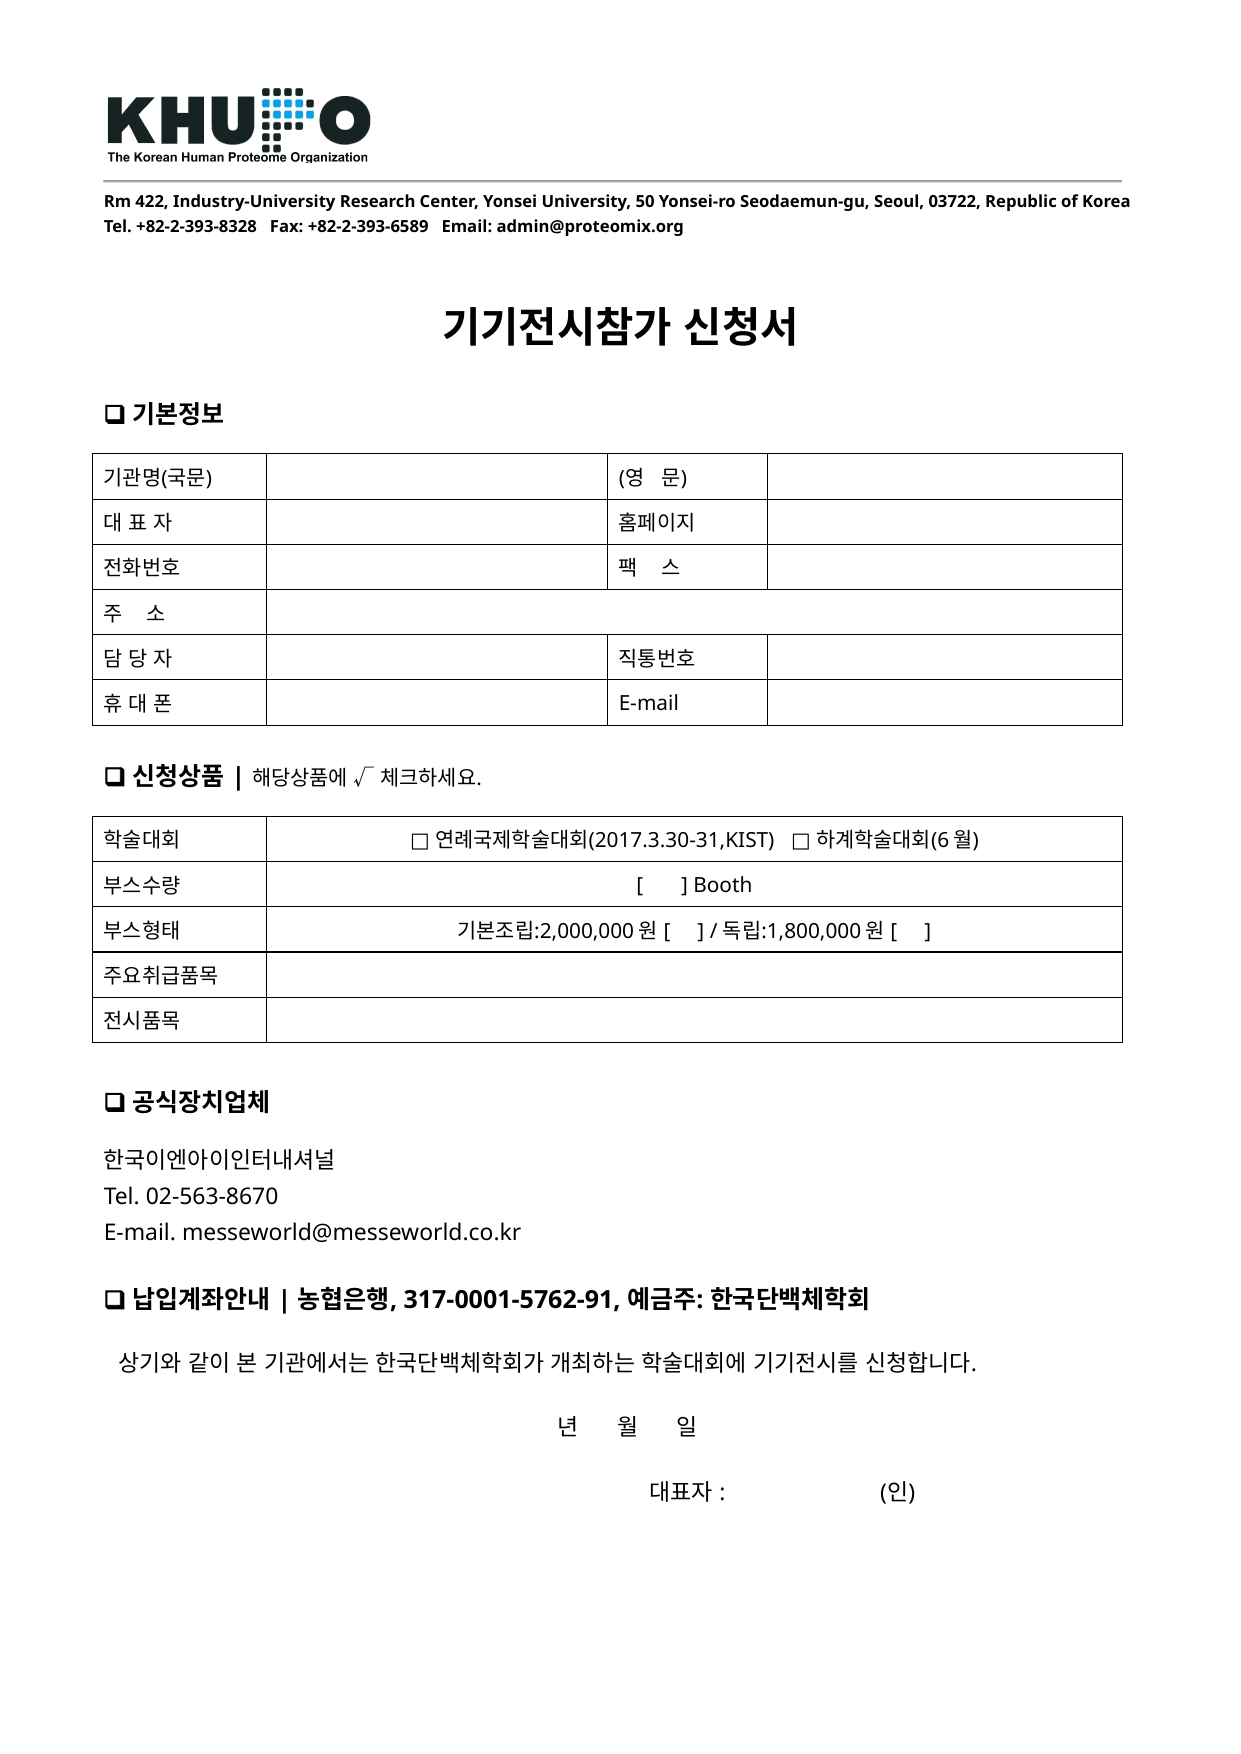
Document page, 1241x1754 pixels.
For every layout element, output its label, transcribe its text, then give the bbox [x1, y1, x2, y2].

text 납입계좌안내 | 농협은행, 317-0001-5762-91, 예금주: 한국단백체학회 [103, 1280, 1137, 1316]
text 공식장치업체 [103, 1082, 1137, 1119]
table_header (영 문) [608, 454, 767, 498]
table_cell 담 당 자 [93, 635, 266, 679]
text 기본정보 [103, 394, 1137, 431]
table_cell 전시품목 [93, 998, 266, 1042]
table_cell [768, 680, 1122, 724]
table_cell [768, 545, 1122, 589]
table_cell E-mail [608, 680, 767, 724]
table_header 학술대회 [93, 817, 266, 861]
table_cell [267, 545, 607, 589]
text 신청상품 | 해당상품에 √ 체크하세요. [103, 757, 1137, 793]
table_header [768, 454, 1122, 498]
table_cell 기본조립:2,000,000원 [ ] / 독립:1,800,000원 [ ] [267, 907, 1122, 951]
table_cell [267, 590, 1122, 634]
table_cell 부스형태 [93, 907, 266, 951]
table_cell 주요취급품목 [93, 953, 266, 997]
list 대표자 : (인) [535, 1474, 1137, 1507]
table_cell [768, 500, 1122, 544]
table_cell 부스수량 [93, 862, 266, 906]
table_cell [267, 998, 1122, 1042]
table_cell [267, 680, 607, 724]
table_cell [267, 500, 607, 544]
picture [103, 88, 371, 163]
table_cell [267, 635, 607, 679]
list 상기와 같이 본 기관에서는 한국단백체학회가 개최하는 학술대회에 기기전시를 신청합니다. [118, 1344, 1137, 1378]
table_header □ 연례국제학술대회(2017.3.30-31,KIST) □ 하계학술대회(6월) [267, 817, 1122, 861]
table_header [267, 454, 607, 498]
text 기기전시참가 신청서 [103, 294, 1137, 354]
text 한국이엔아이인터내셔널 [103, 1141, 1137, 1175]
text Tel. 02-563-8670 [103, 1179, 1137, 1211]
table_cell 직통번호 [608, 635, 767, 679]
list 년 월 일 [118, 1409, 1137, 1442]
table_cell 대 표 자 [93, 500, 266, 544]
table_cell 주 소 [93, 590, 266, 634]
table_cell [ ] Booth [267, 862, 1122, 906]
table_cell [267, 953, 1122, 997]
table_header 기관명(국문) [93, 454, 266, 498]
table_cell 휴 대 폰 [93, 680, 266, 724]
table_cell 전화번호 [93, 545, 266, 589]
table_cell 팩 스 [608, 545, 767, 589]
table_cell [768, 635, 1122, 679]
table_cell 홈페이지 [608, 500, 767, 544]
text E-mail. messeworld@messeworld.co.kr [103, 1216, 1137, 1247]
